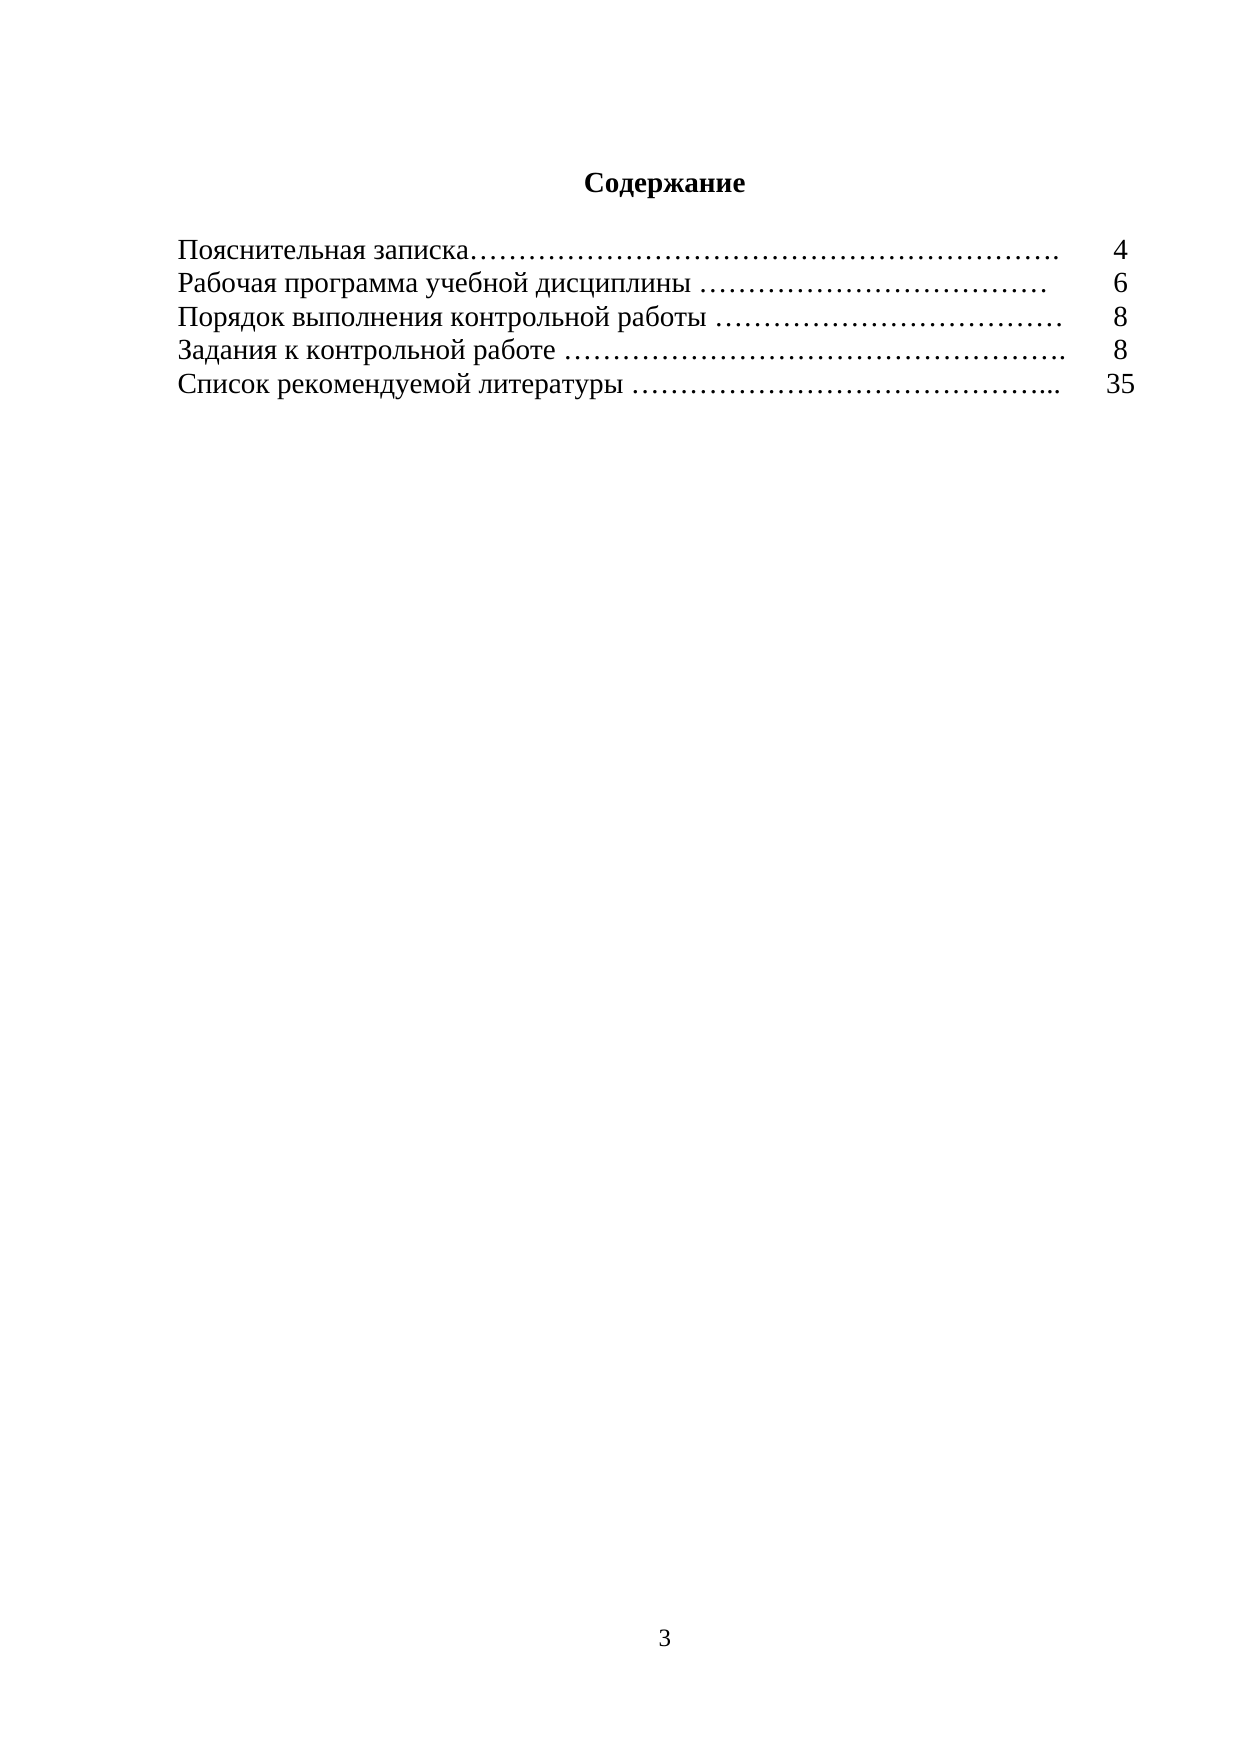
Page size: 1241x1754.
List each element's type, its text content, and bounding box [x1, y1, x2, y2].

table_cell 6 [1078, 265, 1163, 299]
table_cell Рабочая программа учебной дисциплины ……………………………… [166, 265, 1078, 299]
table_header Пояснительная записка……………………………………………………. [166, 232, 1078, 265]
table_cell 8 [1078, 299, 1163, 332]
table_header 4 [1078, 232, 1163, 265]
table_cell Порядок выполнения контрольной работы ……………………………… [166, 299, 1078, 332]
table_cell Список рекомендуемой литературы ……………………………………... [166, 366, 1078, 399]
table_cell 8 [1078, 333, 1163, 366]
table_cell 35 [1078, 366, 1163, 399]
text Содержание [177, 165, 1152, 198]
table_cell Задания к контрольной работе ……………………………………………. [166, 333, 1078, 366]
